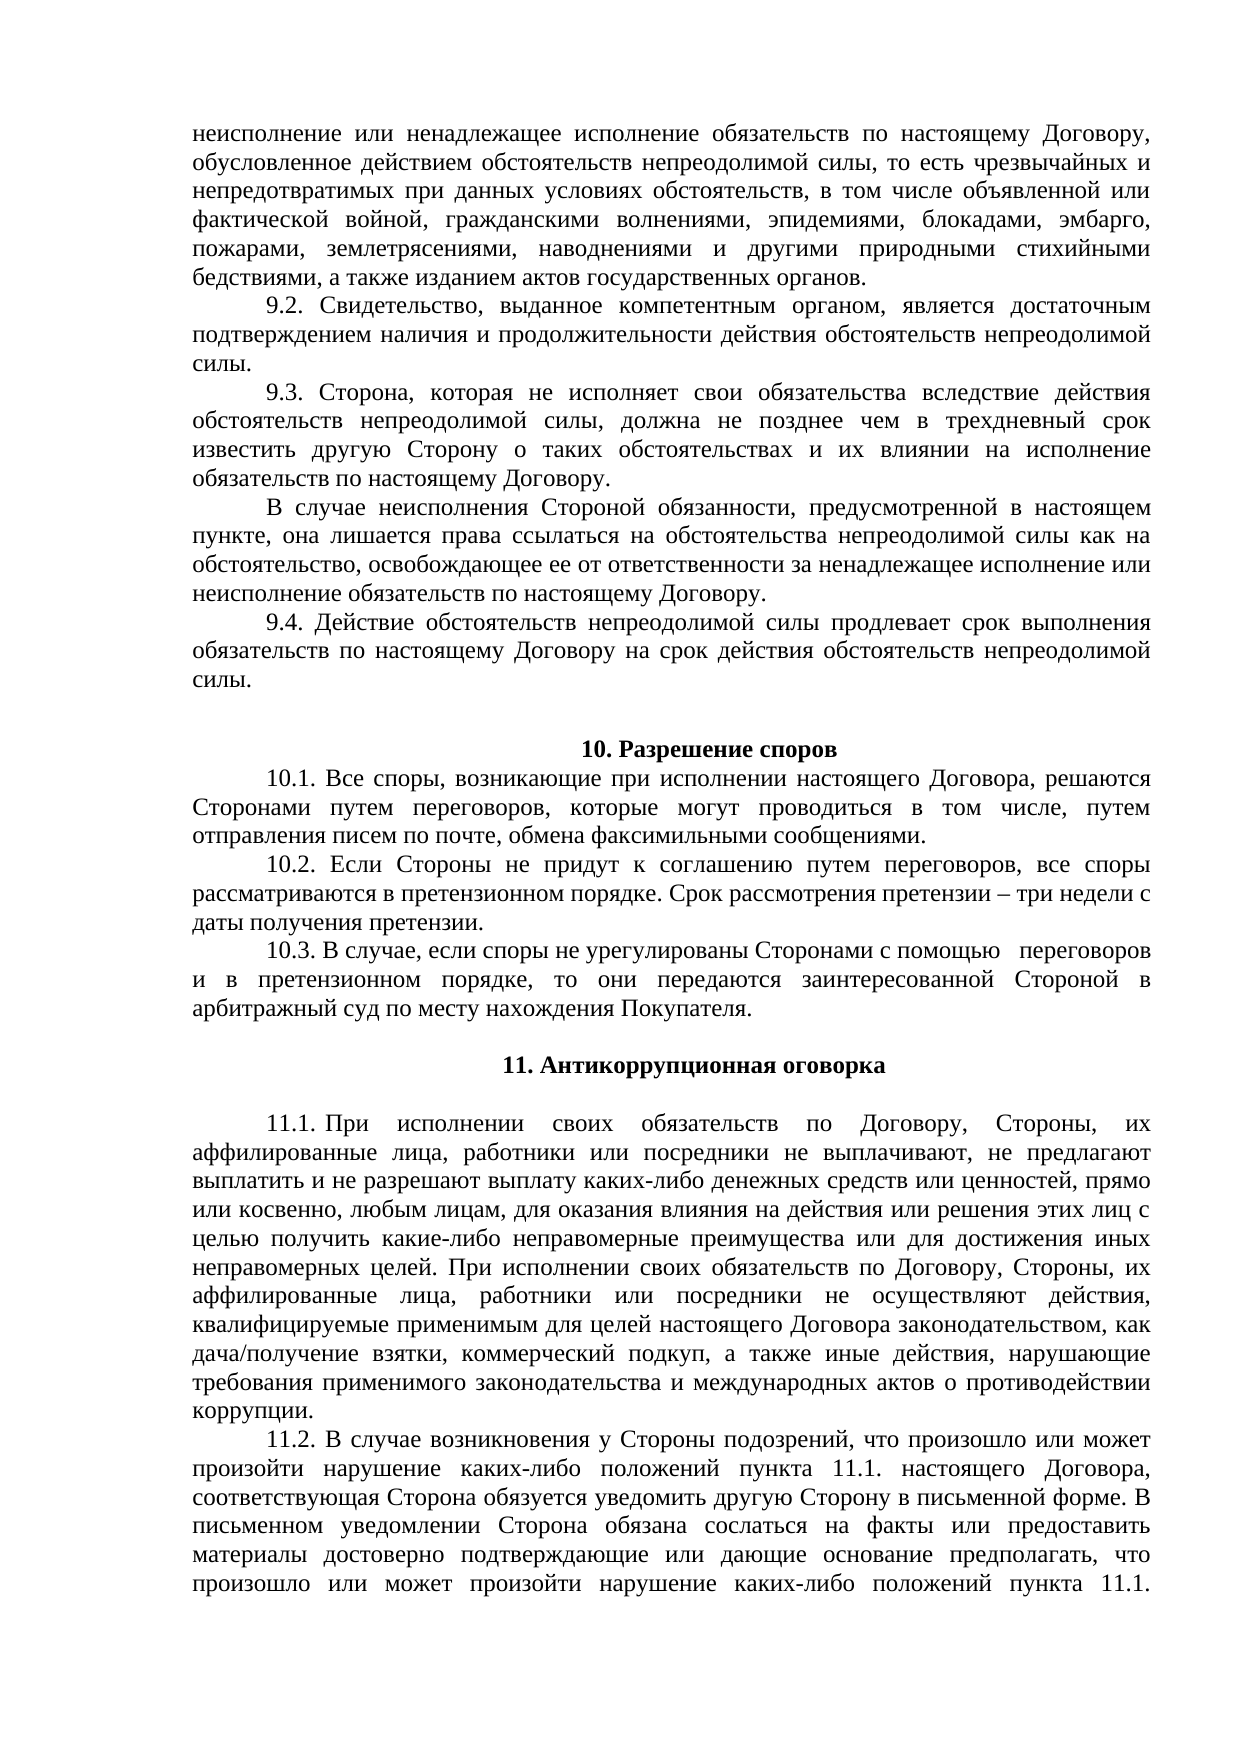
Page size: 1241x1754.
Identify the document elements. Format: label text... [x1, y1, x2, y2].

text 9.2. Свидетельство, выданное компетентным органом, является достаточным подтверждением наличия и продолжительности действия обстоятельств непреодолимой силы. [192, 291, 1152, 377]
list Разрешение споров [266, 734, 1152, 763]
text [192, 118, 1152, 291]
text 9.3. Сторона, которая не исполняет свои обязательства вследствие действия обстоятельств непреодолимой силы, должна не позднее чем в трехдневный срок известить другую Сторону о таких обстоятельствах и их влиянии на исполнение обязательств по настоящему Договору. [192, 377, 1152, 492]
list При исполнении своих обязательств по Договору, Стороны, их аффилированные лица, работники или посредники не выплачивают, не предлагают выплатить и не разрешают выплату каких-либо денежных средств или ценностей, прямо или косвенно, любым лицам, для оказания влияния на действия или решения этих лиц с целью получить какие-либо неправомерные преимущества или для достижения иных неправомерных целей. При исполнении своих обязательств по Договору, Стороны, их аффилированные лица, работники или посредники не осуществляют действия, квалифицируемые применимым для целей настоящего Договора законодательством, как дача/получение взятки, коммерческий подкуп, а также иные действия, нарушающие требования применимого законодательства и международных актов о противодействии коррупции. [192, 1108, 1152, 1424]
text 9.4. Действие обстоятельств непреодолимой силы продлевает срок выполнения обязательств по настоящему Договору на срок действия обстоятельств непреодолимой силы. [192, 607, 1152, 693]
list Антикоррупционная оговорка [236, 1051, 1152, 1079]
text 10.1. Все споры, возникающие при исполнении настоящего Договора, решаются Сторонами путем переговоров, которые могут проводиться в том числе, путем отправления писем по почте, обмена факсимильными сообщениями. [192, 763, 1152, 849]
text 10.3. В случае, если споры не урегулированы Сторонами с помощью переговоров и в претензионном порядке, то они передаются заинтересованной Стороной в арбитражный суд по месту нахождения Покупателя. [192, 936, 1152, 1022]
text В случае неисполнения Стороной обязанности, предусмотренной в настоящем пункте, она лишается права ссылаться на обстоятельства непреодолимой силы как на обстоятельство, освобождающее ее от ответственности за ненадлежащее исполнение или неисполнение обязательств по настоящему Договору. [192, 492, 1152, 607]
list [192, 1424, 1152, 1597]
text 10.2. Если Стороны не придут к соглашению путем переговоров, все споры рассматриваются в претензионном порядке. Срок рассмотрения претензии – три недели с даты получения претензии. [192, 849, 1152, 936]
